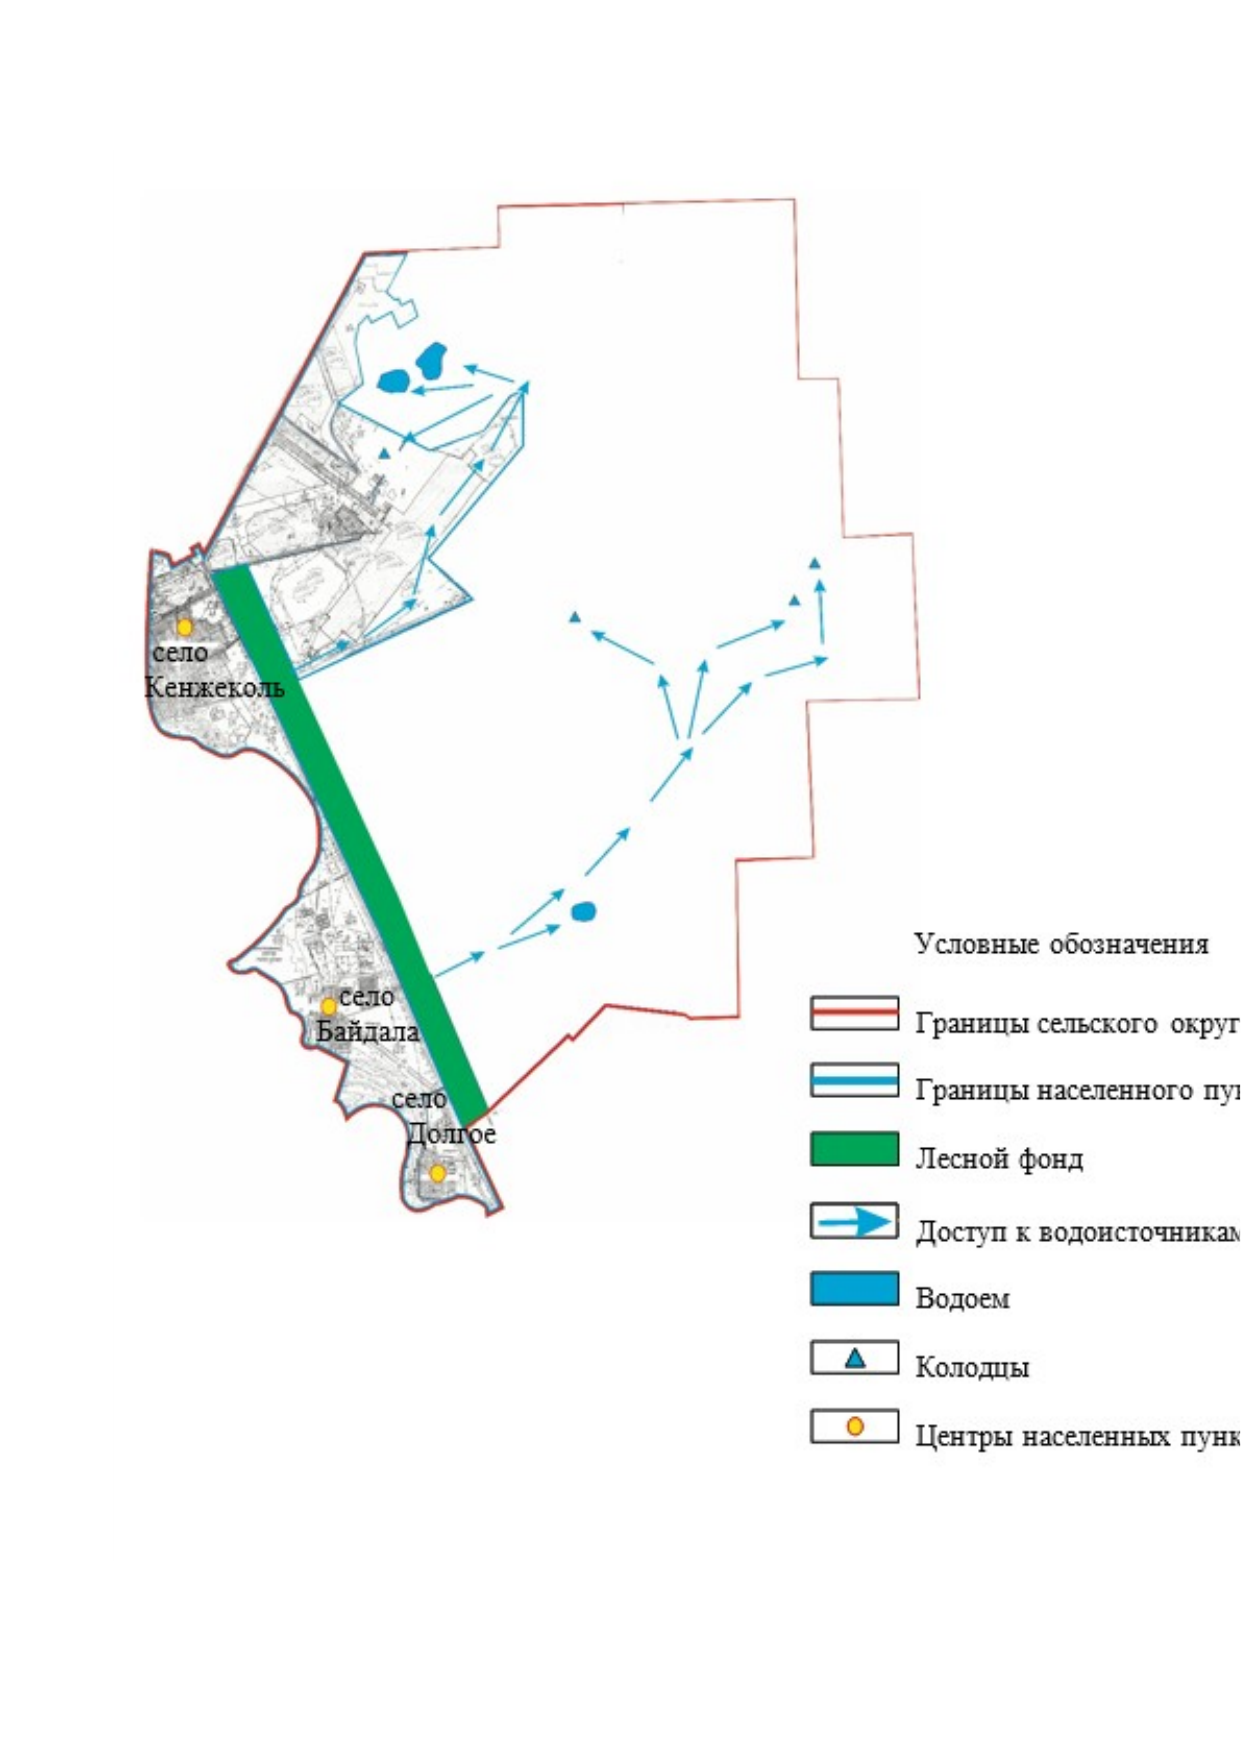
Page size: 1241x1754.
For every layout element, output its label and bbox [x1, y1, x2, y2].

picture [112, 150, 1241, 1561]
